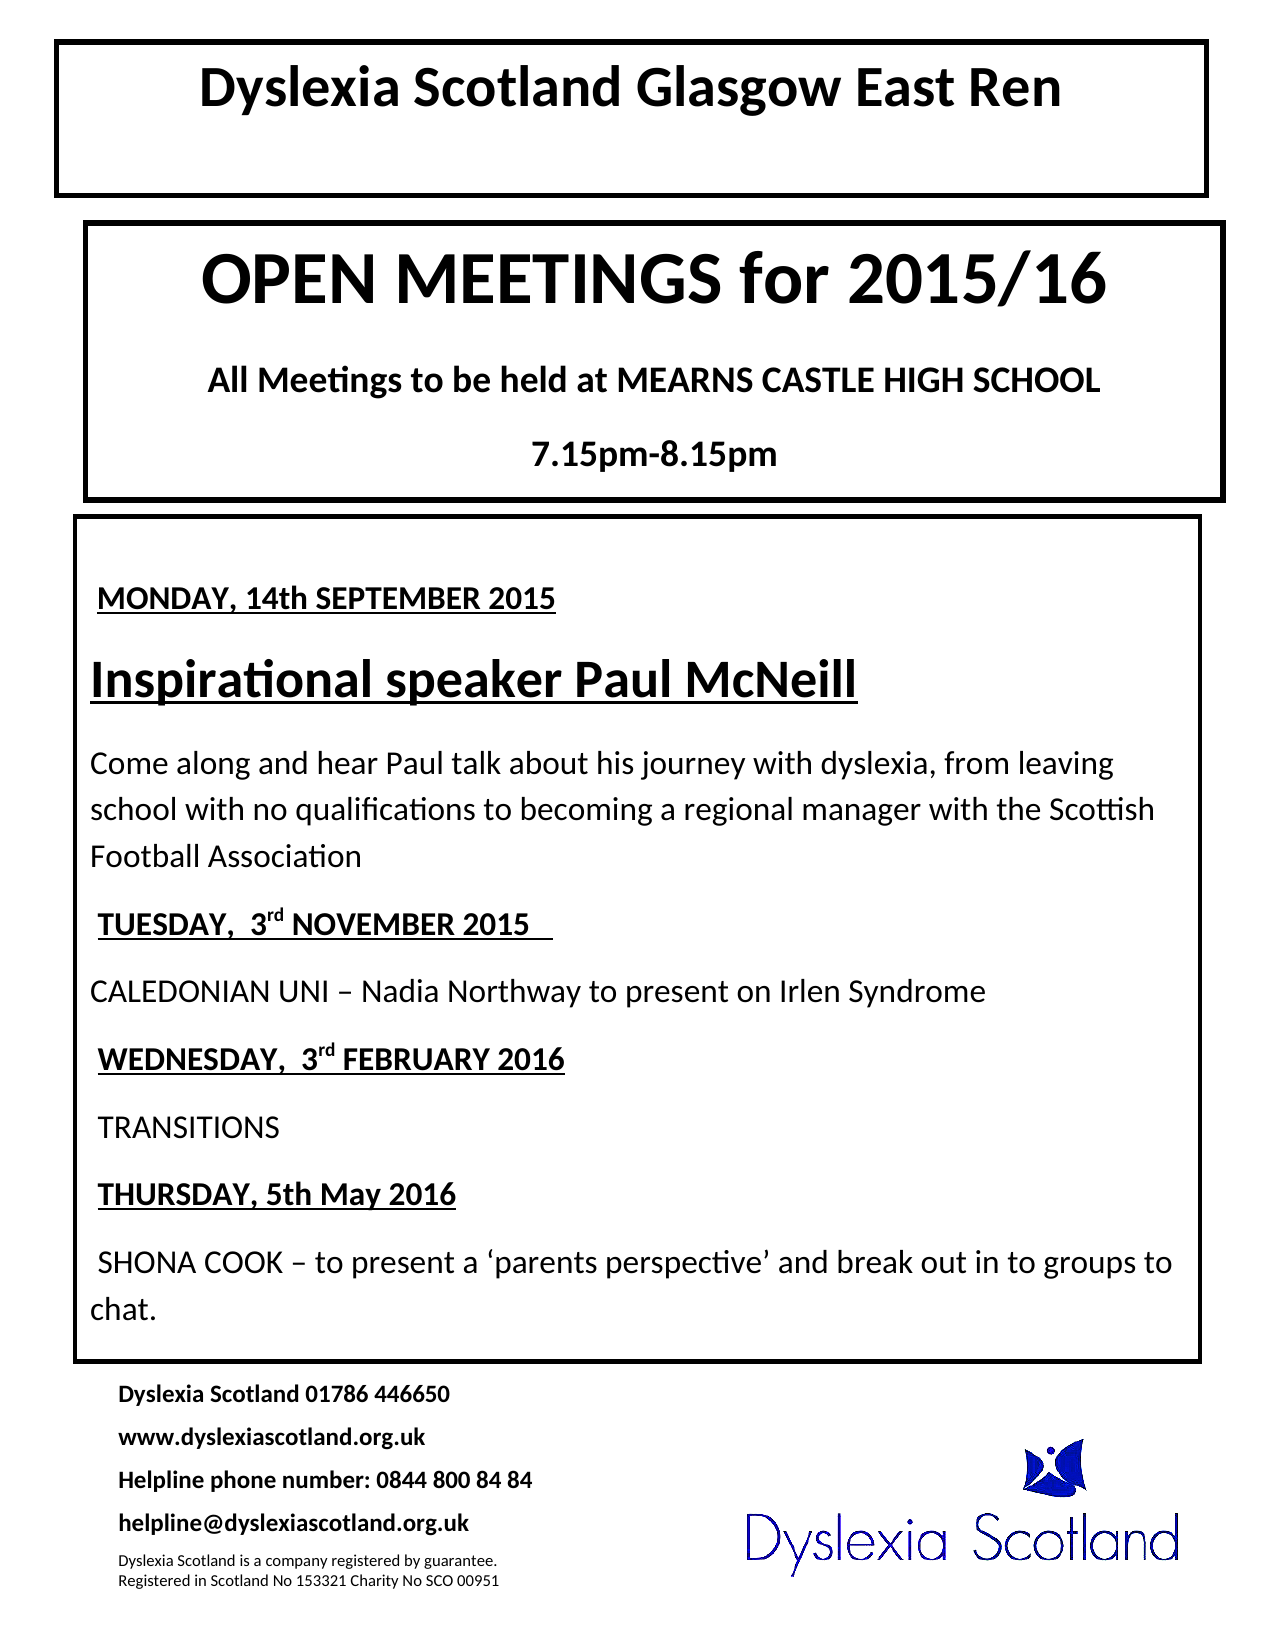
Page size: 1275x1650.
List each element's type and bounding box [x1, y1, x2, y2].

picture [738, 1427, 1187, 1589]
